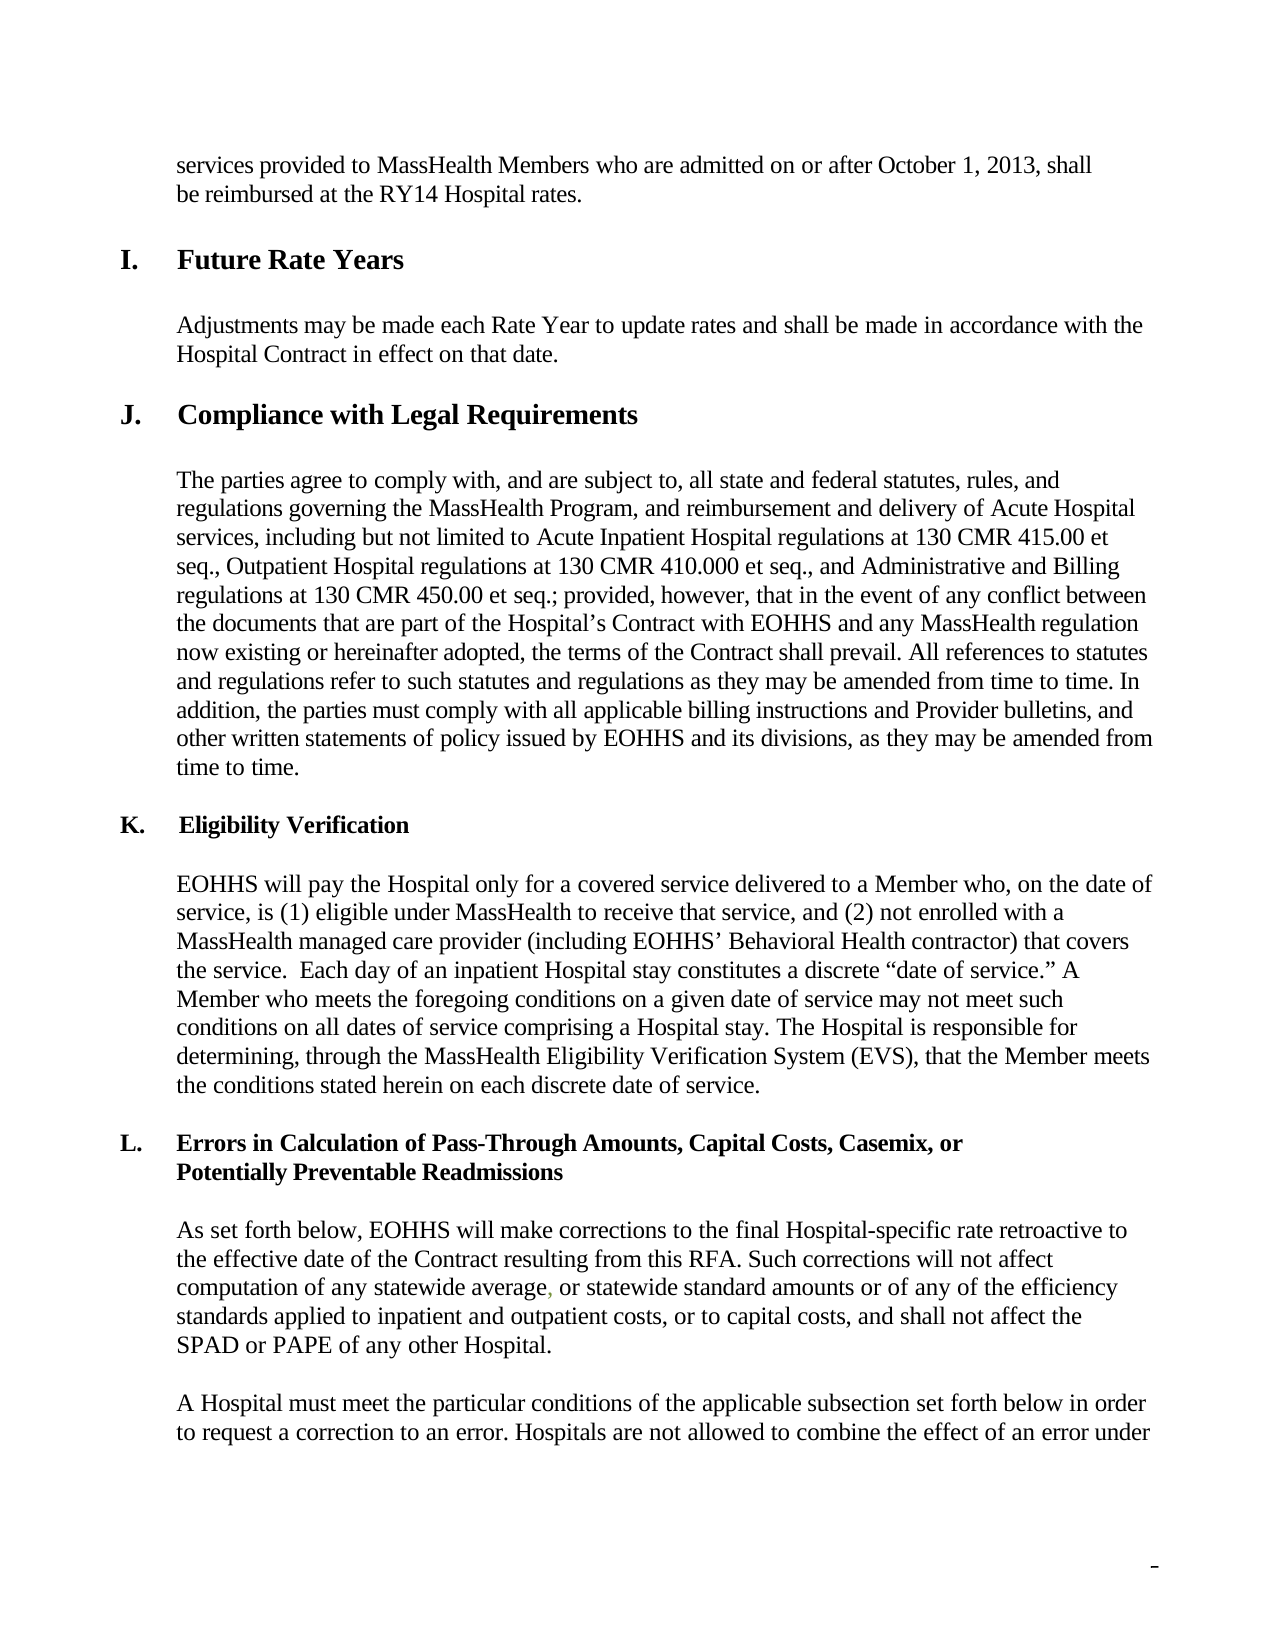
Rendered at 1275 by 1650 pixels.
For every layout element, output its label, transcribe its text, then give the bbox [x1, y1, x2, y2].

text The parties agree to comply with, and are subject to, all state and federal statutes, rules, and regulations governing the MassHealth Program, and reimbursement and delivery of Acute Hospital services, including but not limited to Acute Inpatient Hospital regulations at 130 CMR 415.00 et seq., Outpatient Hospital regulations at 130 CMR 410.000 et seq., and Administrative and Billing regulations at 130 CMR 450.00 et seq.; provided, however, that in the event of any conflict between the documents that are part of the Hospital’s Contract with EOHHS and any MassHealth regulation now existing or hereinafter adopted, the terms of the Contract shall prevail. All references to statutes and regulations refer to such statutes and regulations as they may be amended from time to time. In addition, the parties must comply with all applicable billing instructions and Provider bulletins, and other written statements of policy issued by EOHHS and its divisions, as they may be amended from time to time. [176, 465, 1158, 781]
text services provided to MassHealth Members who are admitted on or after October 1, 2013, shall be reimbursed at the RY14 Hospital rates. [176, 150, 1121, 208]
subtitle Eligibility Verification [120, 811, 1173, 839]
text EOHHS will pay the Hospital only for a covered service delivered to a Member who, on the date of service, is (1) eligible under MassHealth to receive that service, and (2) not enrolled with a MassHealth managed care provider (including EOHHS’ Behavioral Health contractor) that covers the service. Each day of an inpatient Hospital stay constitutes a discrete “date of service.” A Member who meets the foregoing conditions on a given date of service may not meet such conditions on all dates of service comprising a Hospital stay. The Hospital is responsible for determining, through the MassHealth Eligibility Verification System (EVS), that the Member meets the conditions stated herein on each discrete date of service. [176, 869, 1155, 1099]
text Adjustments may be made each Rate Year to update rates and shall be made in accordance with the Hospital Contract in effect on that date. [176, 310, 1159, 367]
subtitle Compliance with Legal Requirements [120, 397, 1173, 431]
text As set forth below, EOHHS will make corrections to the final Hospital-specific rate retroactive to the effective date of the Contract resulting from this RFA. Such corrections will not affect computation of any statewide average, or statewide standard amounts or of any of the efficiency standards applied to inpatient and outpatient costs, or to capital costs, and shall not affect the SPAD or PAPE of any other Hospital. [176, 1215, 1151, 1359]
subtitle Errors in Calculation of Pass-Through Amounts, Capital Costs, Casemix, or Potentially Preventable Readmissions [120, 1128, 1079, 1186]
text A Hospital must meet the particular conditions of the applicable subsection set forth below in order to request a correction to an error. Hospitals are not allowed to combine the effect of an error under [176, 1388, 1159, 1445]
subtitle Future Rate Years [120, 242, 1173, 276]
